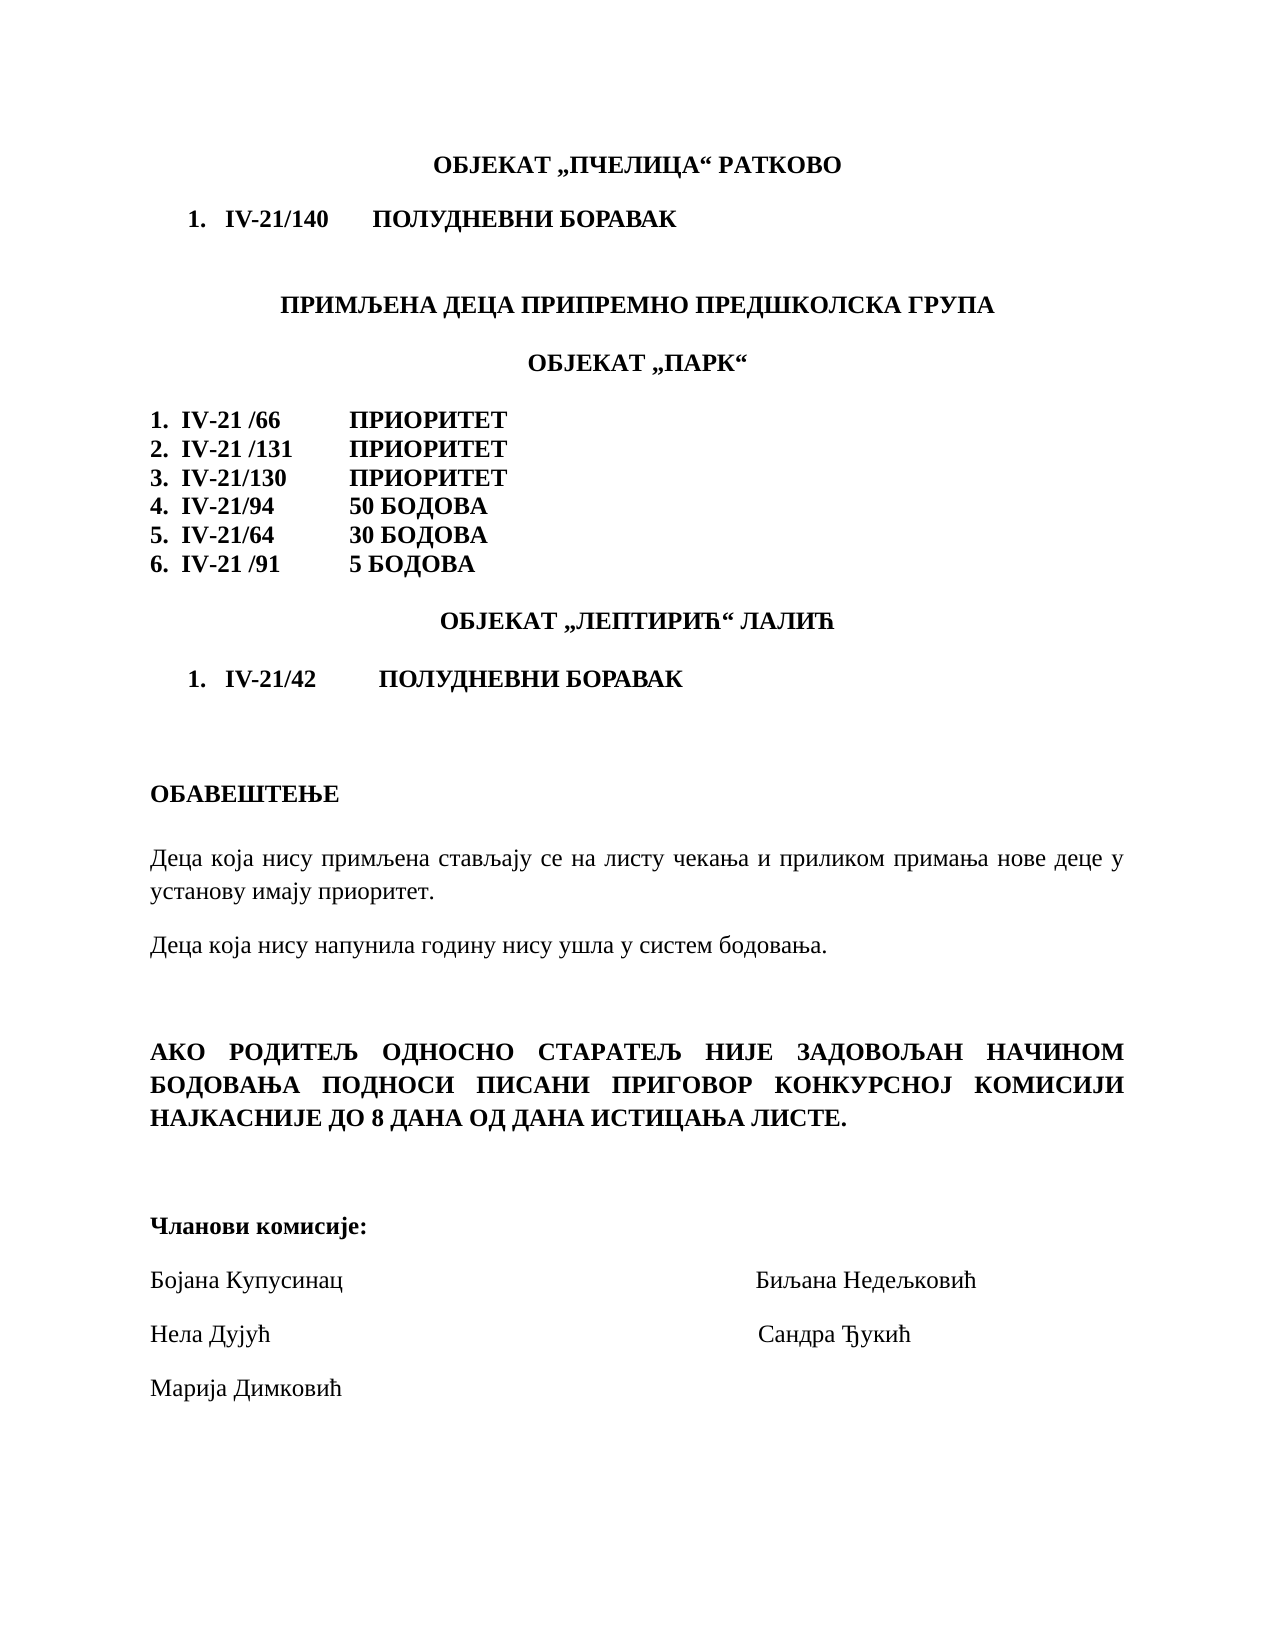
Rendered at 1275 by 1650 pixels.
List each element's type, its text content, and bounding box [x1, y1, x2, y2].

text ОБЈЕКАТ „ПЧЕЛИЦА“ РАТКОВО [150, 150, 1125, 179]
text 5. IV-21/64 30 БОДОВА [150, 520, 1125, 549]
text 4. IV-21/94 50 БОДОВА [150, 491, 1125, 520]
list IV-21/42 ПОЛУДНЕВНИ БОРАВАК [187, 664, 1125, 693]
text Деца која нису примљена стављају се на листу чекања и приликом примања нове деце у установу имају приоритет. [150, 843, 1125, 904]
text ОБЈЕКАТ „ЛЕПТИРИЋ“ ЛАЛИЋ [150, 606, 1125, 635]
text Чланови комисије: [150, 1211, 1125, 1240]
list IV-21/140 ПОЛУДНЕВНИ БОРАВАК [187, 204, 1125, 233]
text ОБЈЕКАТ „ПАРК“ [150, 348, 1125, 376]
text Деца која нису напунила годину нису ушла у систем бодовања. [150, 930, 1125, 958]
text 1. IV-21 /66 ПРИОРИТЕТ [150, 405, 1125, 434]
text Нела Дујућ Сандра Ђукић [150, 1319, 1125, 1348]
text Марија Димковић [150, 1373, 1125, 1401]
text 6. IV-21 /91 5 БОДОВА [150, 549, 1125, 578]
text Бојана Купусинац Биљана Недељковић [150, 1265, 1125, 1294]
text ПРИМЉЕНА ДЕЦА ПРИПРЕМНО ПРЕДШКОЛСКА ГРУПА [150, 290, 1125, 319]
text АКО РОДИТЕЉ ОДНОСНО СТАРАТЕЉ НИЈЕ ЗАДОВОЉАН НАЧИНОМ БОДОВАЊА ПОДНОСИ ПИСАНИ ПРИГОВОР КОНКУРСНОЈ КОМИСИЈИ НАЈКАСНИЈЕ ДО 8 ДАНА ОД ДАНА ИСТИЦАЊА ЛИСТЕ. [150, 1037, 1125, 1132]
text 3. IV-21/130 ПРИОРИТЕТ [150, 463, 1125, 491]
text ОБАВЕШТЕЊЕ [150, 779, 1125, 808]
text 2. IV-21 /131 ПРИОРИТЕТ [150, 434, 1125, 463]
